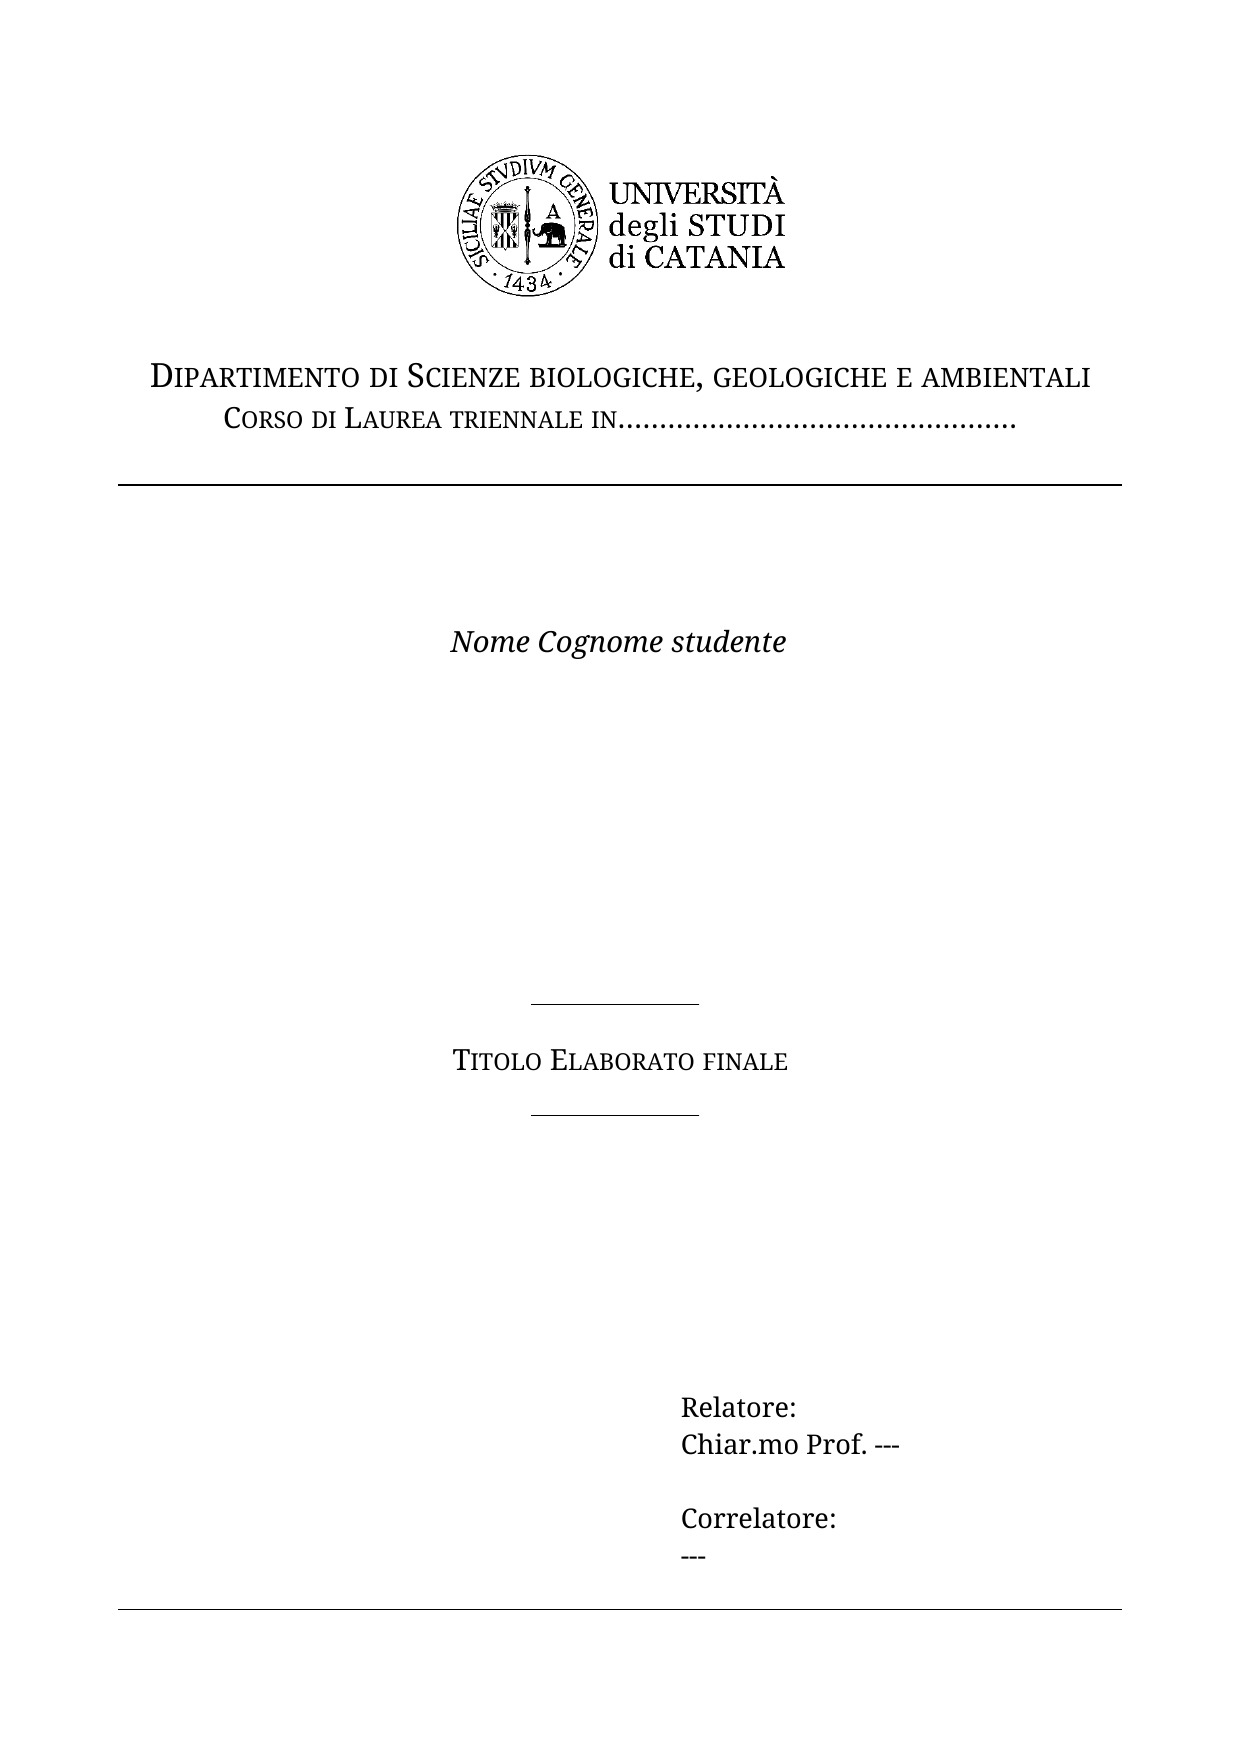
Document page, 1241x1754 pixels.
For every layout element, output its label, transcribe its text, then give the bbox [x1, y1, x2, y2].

text Corso di Laurea triennale in………………………………………… [118, 397, 1122, 437]
text Dipartimento di Scienze biologiche, geologiche e ambientali [118, 352, 1122, 397]
picture [448, 147, 792, 309]
text --- [681, 1536, 1122, 1573]
text Titolo Elaborato finale [118, 1039, 1122, 1079]
text Relatore: [681, 1389, 1122, 1426]
text Nome Cognome studente [118, 622, 1122, 661]
text Correlatore: [681, 1499, 1122, 1536]
text Chiar.mo Prof. --- [681, 1426, 1122, 1462]
